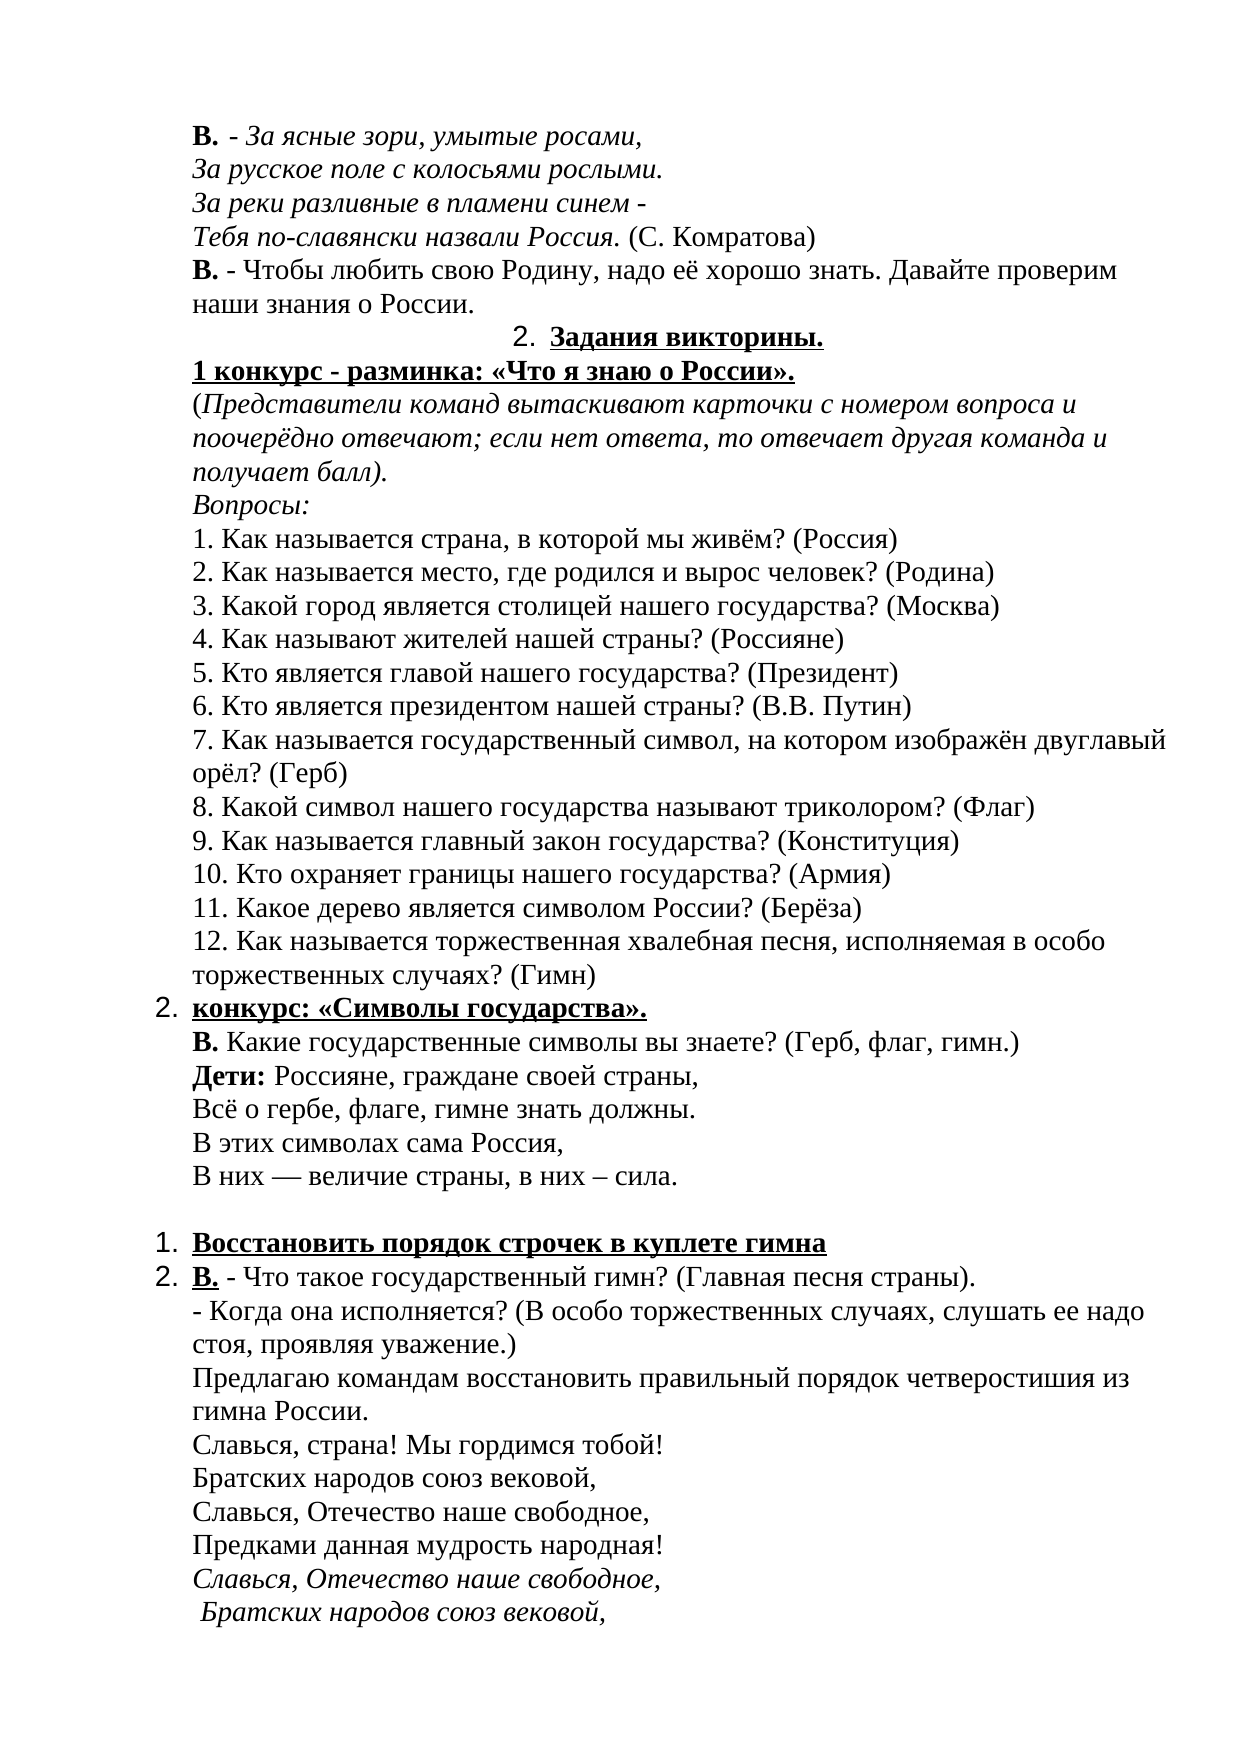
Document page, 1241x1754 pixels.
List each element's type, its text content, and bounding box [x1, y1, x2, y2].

text Предками данная мудрость народная! [192, 1527, 1181, 1561]
text В этих символах сама Россия, [192, 1125, 1181, 1158]
text В них — величие страны, в них – сила. [192, 1158, 1181, 1192]
text Дети: Россияне, граждане своей страны, [192, 1057, 1181, 1091]
list Задания викторины. [154, 319, 1181, 353]
list конкурс: «Символы государства». [154, 990, 1181, 1024]
text За реки разливные в пламени синем - [192, 185, 1181, 219]
list Восстановить порядок строчек в куплете гимна [154, 1225, 1181, 1259]
text Славься, Отечество наше свободное, [192, 1494, 1181, 1527]
text Братских народов союз вековой, [192, 1460, 1181, 1494]
text Предлагаю командам восстановить правильный порядок четверостишия из гимна России. [192, 1360, 1181, 1427]
text Славься, Отечество наше свободное, [192, 1561, 1181, 1594]
text Тебя по-славянски назвали Россия. (С. Комратова) [192, 219, 1181, 252]
text Славься, страна! Мы гордимся тобой! [192, 1427, 1181, 1460]
text В. - За ясные зори, умытые росами, [192, 118, 1181, 152]
list В. - Что такое государственный гимн? (Главная песня страны). [154, 1259, 1181, 1293]
text Вопросы: 1. Как называется страна, в которой мы живём? (Россия) 2. Как называется место, где родился и вырос человек? (Родина) 3. Какой город является столицей нашего государства? (Москва) 4. Как называют жителей нашей страны? (Россияне) 5. Кто является главой нашего государства? (Президент) 6. Кто является президентом нашей страны? (В.В. Путин) 7. Как называется государственный символ, на котором изображён двуглавый орёл? (Герб) 8. Какой символ нашего государства называют триколором? (Флаг) 9. Как называется главный закон государства? (Конституция) 10. Кто охраняет границы нашего государства? (Армия) 11. Какое дерево является символом России? (Берёза) 12. Как называется торжественная хвалебная песня, исполняемая в особо торжественных случаях? (Гимн) [192, 487, 1181, 990]
text 1 конкурс - разминка: «Что я знаю о России». [192, 353, 1181, 387]
text (Представители команд вытаскивают карточки с номером вопроса и поочерёдно отвечают; если нет ответа, то отвечает другая команда и получает балл). [192, 387, 1181, 487]
text Всё о гербе, флаге, гимне знать должны. [192, 1091, 1181, 1125]
text - Когда она исполняется? (В особо торжественных случаях, слушать ее надо стоя, проявляя уважение.) [192, 1293, 1181, 1360]
text В. - Чтобы любить свою Родину, надо её хорошо знать. Давайте проверим наши знания о России. [192, 252, 1181, 319]
text За русское поле с колосьями рослыми. [192, 152, 1181, 185]
text Братских народов союз вековой, [192, 1594, 1181, 1628]
text В. Какие государственные символы вы знаете? (Герб, флаг, гимн.) [192, 1024, 1181, 1057]
